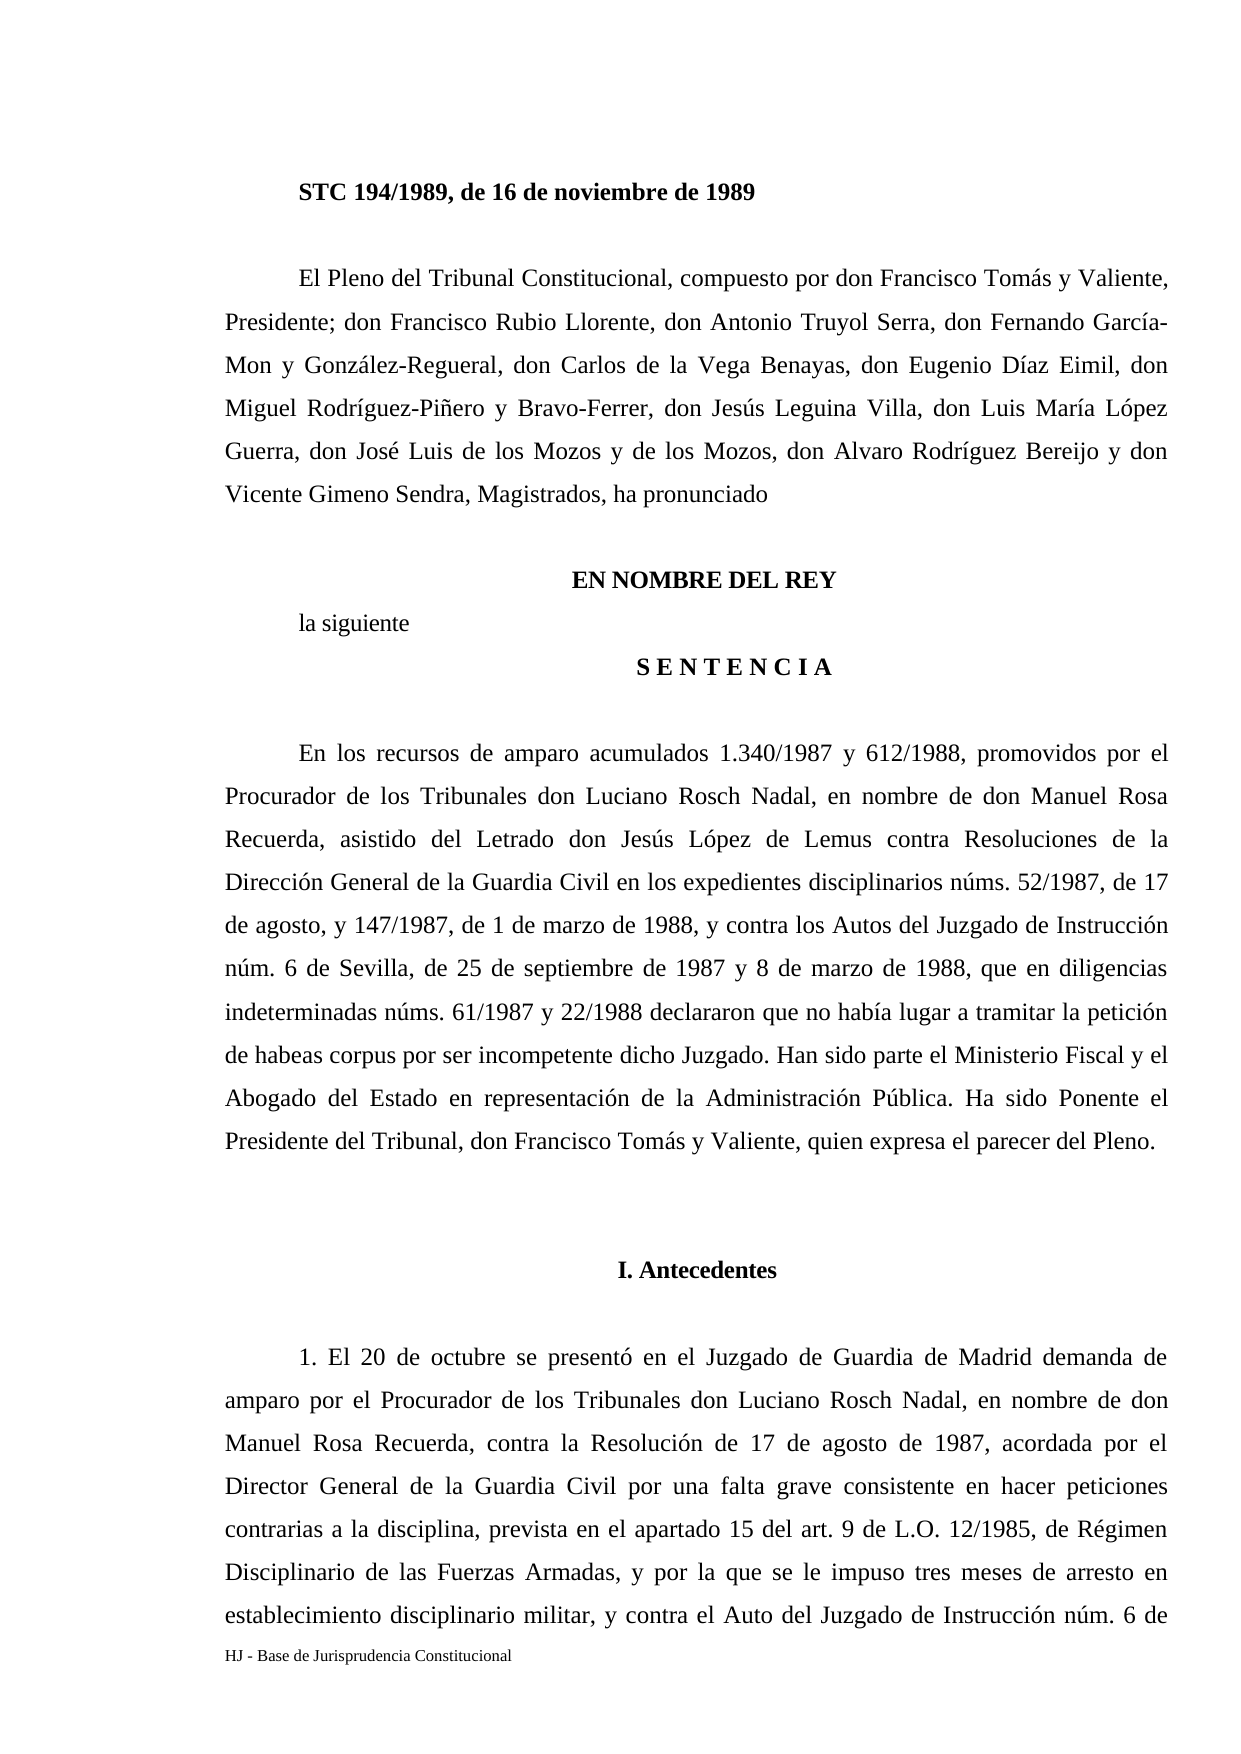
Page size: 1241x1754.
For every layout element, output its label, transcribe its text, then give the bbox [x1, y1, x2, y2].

text S E N T E N C I A [224, 652, 1169, 680]
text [224, 1342, 1169, 1629]
text EN NOMBRE DEL REY [224, 565, 1110, 594]
text En los recursos de amparo acumulados 1.340/1987 y 612/1988, promovidos por el Procurador de los Tribunales don Luciano Rosch Nadal, en nombre de don Manuel Rosa Recuerda, asistido del Letrado don Jesús López de Lemus contra Resoluciones de la Dirección General de la Guardia Civil en los expedientes disciplinarios núms. 52/1987, de 17 de agosto, y 147/1987, de 1 de marzo de 1988, y contra los Autos del Juzgado de Instrucción núm. 6 de Sevilla, de 25 de septiembre de 1987 y 8 de marzo de 1988, que en diligencias indeterminadas núms. 61/1987 y 22/1988 declararon que no había lugar a tramitar la petición de habeas corpus por ser incompetente dicho Juzgado. Han sido parte el Ministerio Fiscal y el Abogado del Estado en representación de la Administración Pública. Ha sido Ponente el Presidente del Tribunal, don Francisco Tomás y Valiente, quien expresa el parecer del Pleno. [224, 738, 1169, 1155]
text STC 194/1989, de 16 de noviembre de 1989 [224, 177, 1169, 206]
text I. Antecedentes [224, 1255, 1169, 1284]
text la siguiente [224, 608, 1110, 637]
text El Pleno del Tribunal Constitucional, compuesto por don Francisco Tomás y Valiente, Presidente; don Francisco Rubio Llorente, don Antonio Truyol Serra, don Fernando García-Mon y González-Regueral, don Carlos de la Vega Benayas, don Eugenio Díaz Eimil, don Miguel Rodríguez-Piñero y Bravo-Ferrer, don Jesús Leguina Villa, don Luis María López Guerra, don José Luis de los Mozos y de los Mozos, don Alvaro Rodríguez Bereijo y don Vicente Gimeno Sendra, Magistrados, ha pronunciado [224, 263, 1169, 508]
